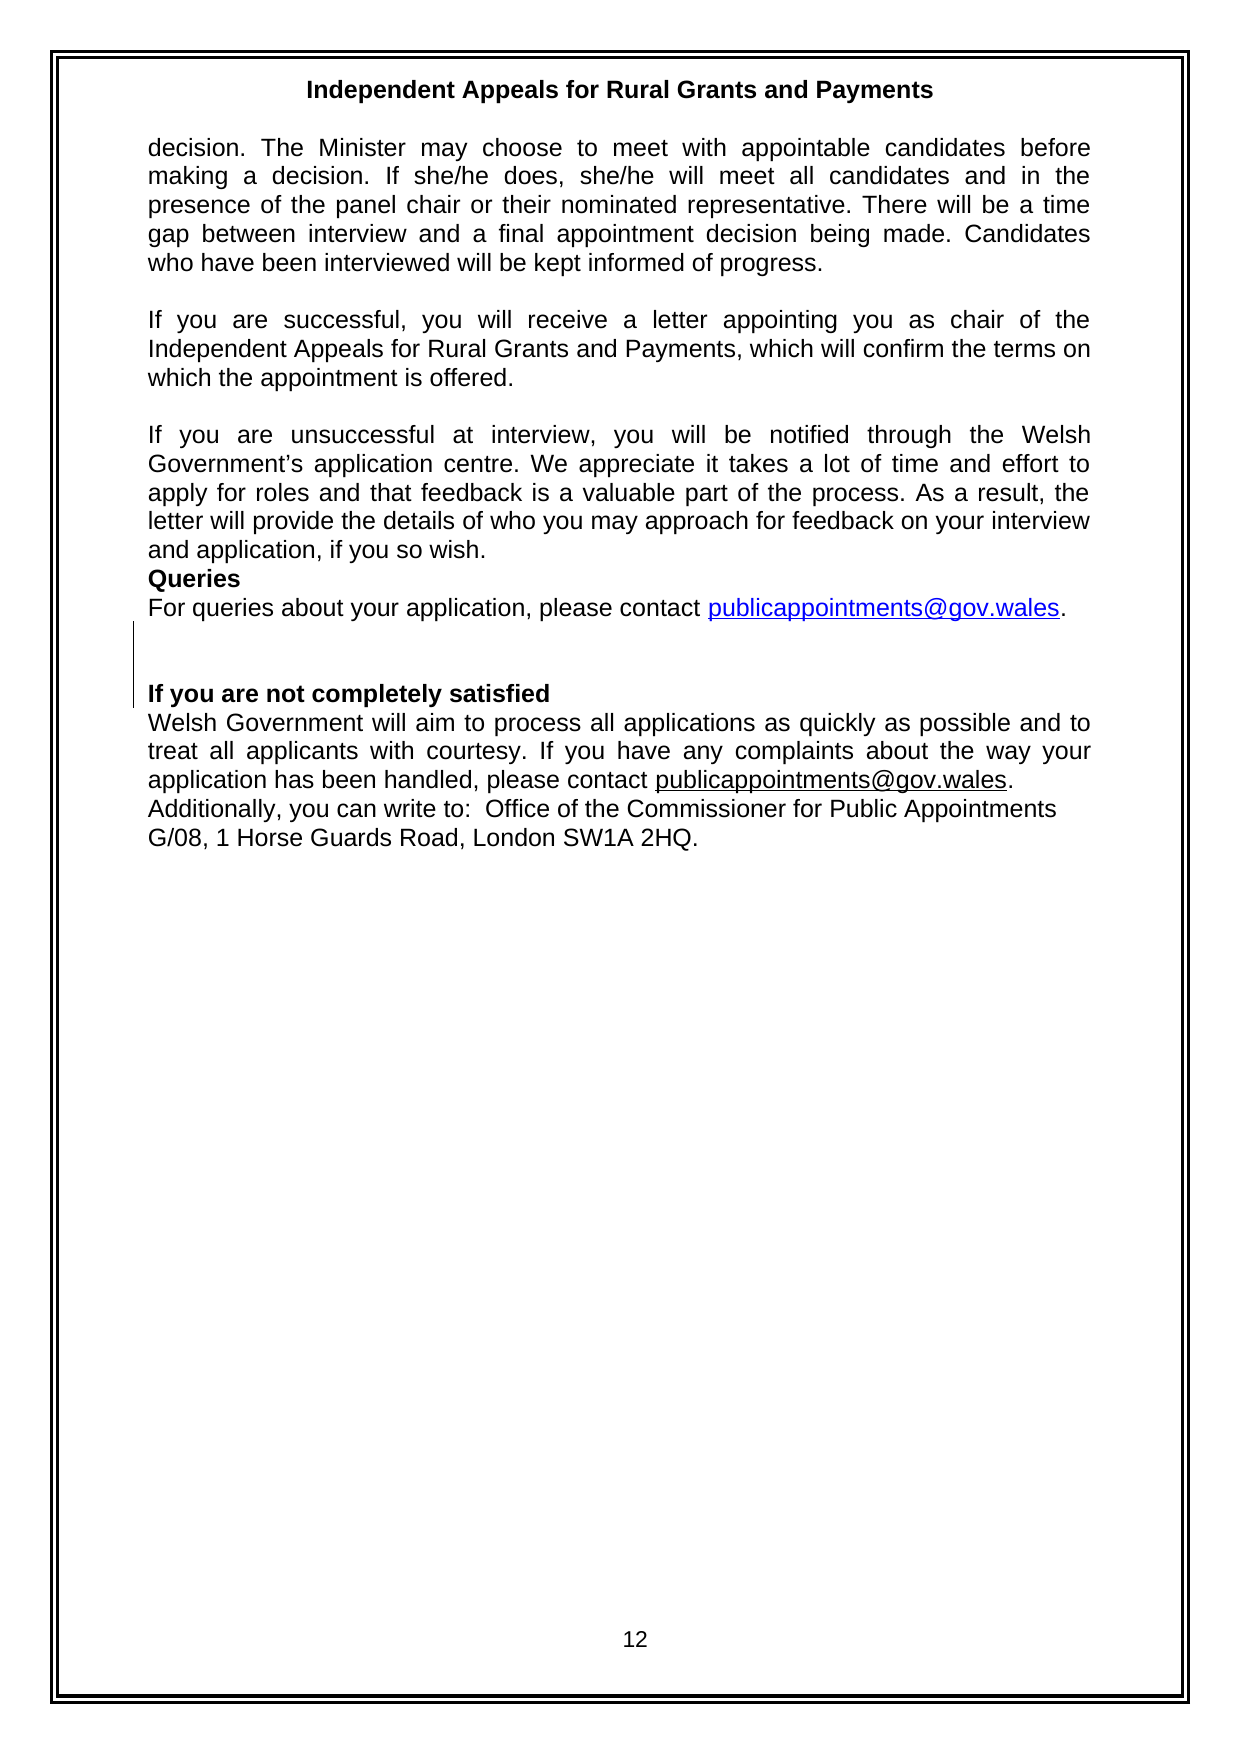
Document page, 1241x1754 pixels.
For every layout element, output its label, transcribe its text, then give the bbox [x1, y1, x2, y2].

text Welsh Government will aim to process all applications as quickly as possible and to treat all applicants with courtesy. If you have any complaints about the way your application has been handled, please contact publicappointments@gov.wales. [148, 707, 1092, 794]
text If you are unsuccessful at interview, you will be notified through the Welsh Government’s application centre. We appreciate it takes a lot of time and effort to apply for roles and that feedback is a valuable part of the process. As a result, the letter will provide the details of who you may approach for feedback on your interview and application, if you so wish. [148, 420, 1092, 564]
subtitle Queries [148, 564, 1092, 592]
text Additionally, you can write to: Office of the Commissioner for Public Appointments [148, 794, 1092, 822]
text For queries about your application, please contact publicappointments@gov.wales. [148, 592, 1092, 621]
subtitle If you are not completely satisfied [148, 679, 1092, 707]
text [148, 132, 1092, 276]
text If you are successful, you will receive a letter appointing you as chair of the Independent Appeals for Rural Grants and Payments, which will confirm the terms on which the appointment is offered. [148, 305, 1092, 391]
text G/08, 1 Horse Guards Road, London SW1A 2HQ. [148, 822, 1092, 851]
